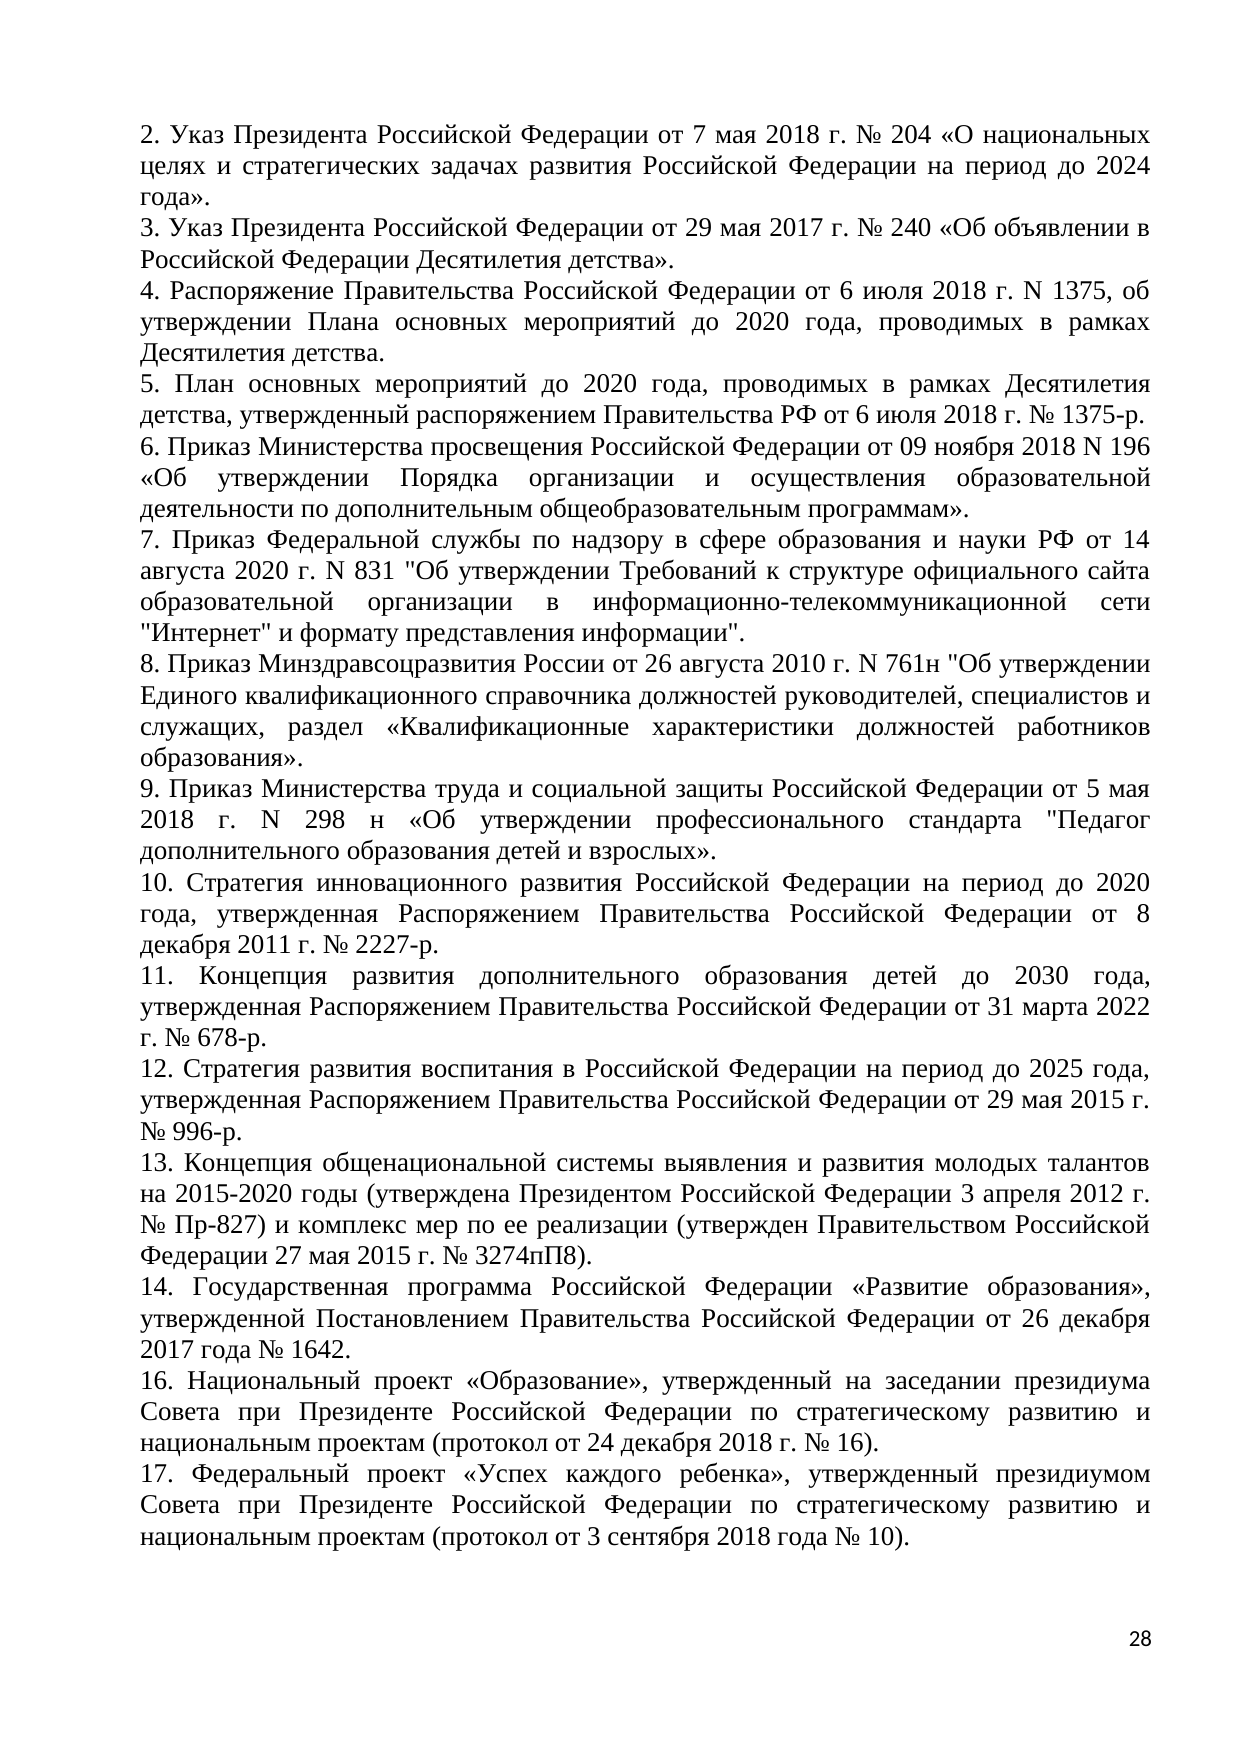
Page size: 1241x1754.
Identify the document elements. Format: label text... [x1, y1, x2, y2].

text 5. План основных мероприятий до 2020 года, проводимых в рамках Десятилетия детства, утвержденный распоряжением Правительства РФ от 6 июля 2018 г. № 1375-р. [140, 367, 1152, 429]
text 17. Федеральный проект «Успех каждого ребенка», утвержденный президиумом Совета при Президенте Российской Федерации по стратегическому развитию и национальным проектам (протокол от 3 сентября 2018 года № 10). [140, 1457, 1152, 1551]
text 9. Приказ Министерства труда и социальной защиты Российской Федерации от 5 мая 2018 г. N 298 н «Об утверждении профессионального стандарта "Педагог дополнительного образования детей и взрослых». [140, 772, 1152, 866]
text 16. Национальный проект «Образование», утвержденный на заседании президиума Совета при Президенте Российской Федерации по стратегическому развитию и национальным проектам (протокол от 24 декабря 2018 г. № 16). [140, 1364, 1152, 1457]
text 3. Указ Президента Российской Федерации от 29 мая 2017 г. № 240 «Об объявлении в Российской Федерации Десятилетия детства». [140, 212, 1152, 274]
text 12. Стратегия развития воспитания в Российской Федерации на период до 2025 года, утвержденная Распоряжением Правительства Российской Федерации от 29 мая 2015 г. № 996-р. [140, 1052, 1152, 1146]
text 6. Приказ Министерства просвещения Российской Федерации от 09 ноября 2018 N 196 «Об утверждении Порядка организации и осуществления образовательной деятельности по дополнительным общеобразовательным программам». [140, 429, 1152, 523]
text 10. Стратегия инновационного развития Российской Федерации на период до 2020 года, утвержденная Распоряжением Правительства Российской Федерации от 8 декабря 2011 г. № 2227-р. [140, 866, 1152, 959]
text 2. Указ Президента Российской Федерации от 7 мая 2018 г. № 204 «О национальных целях и стратегических задачах развития Российской Федерации на период до 2024 года». [140, 118, 1152, 212]
text 14. Государственная программа Российской Федерации «Развитие образования», утвержденной Постановлением Правительства Российской Федерации от 26 декабря 2017 года № 1642. [140, 1271, 1152, 1364]
text 4. Распоряжение Правительства Российской Федерации от 6 июля 2018 г. N 1375, об утверждении Плана основных мероприятий до 2020 года, проводимых в рамках Десятилетия детства. [140, 274, 1152, 367]
text 7. Приказ Федеральной службы по надзору в сфере образования и науки РФ от 14 августа 2020 г. N 831 "Об утверждении Требований к структуре официального сайта образовательной организации в информационно-телекоммуникационной сети "Интернет" и формату представления информации". [140, 523, 1152, 648]
text 13. Концепция общенациональной системы выявления и развития молодых талантов на 2015-2020 годы (утверждена Президентом Российской Федерации 3 апреля 2012 г. № Пр-827) и комплекс мер по ее реализации (утвержден Правительством Российской Федерации 27 мая 2015 г. № 3274пП8). [140, 1146, 1152, 1271]
text 11. Концепция развития дополнительного образования детей до 2030 года, утвержденная Распоряжением Правительства Российской Федерации от 31 марта 2022 г. № 678-р. [140, 959, 1152, 1052]
text 8. Приказ Mинздравсоцразвития России от 26 августа 2010 г. N 761н "Об утверждении Единого квалификационного справочника должностей руководителей, специалистов и служащих, раздел «Квалификационные характеристики должностей работников образования». [140, 648, 1152, 772]
